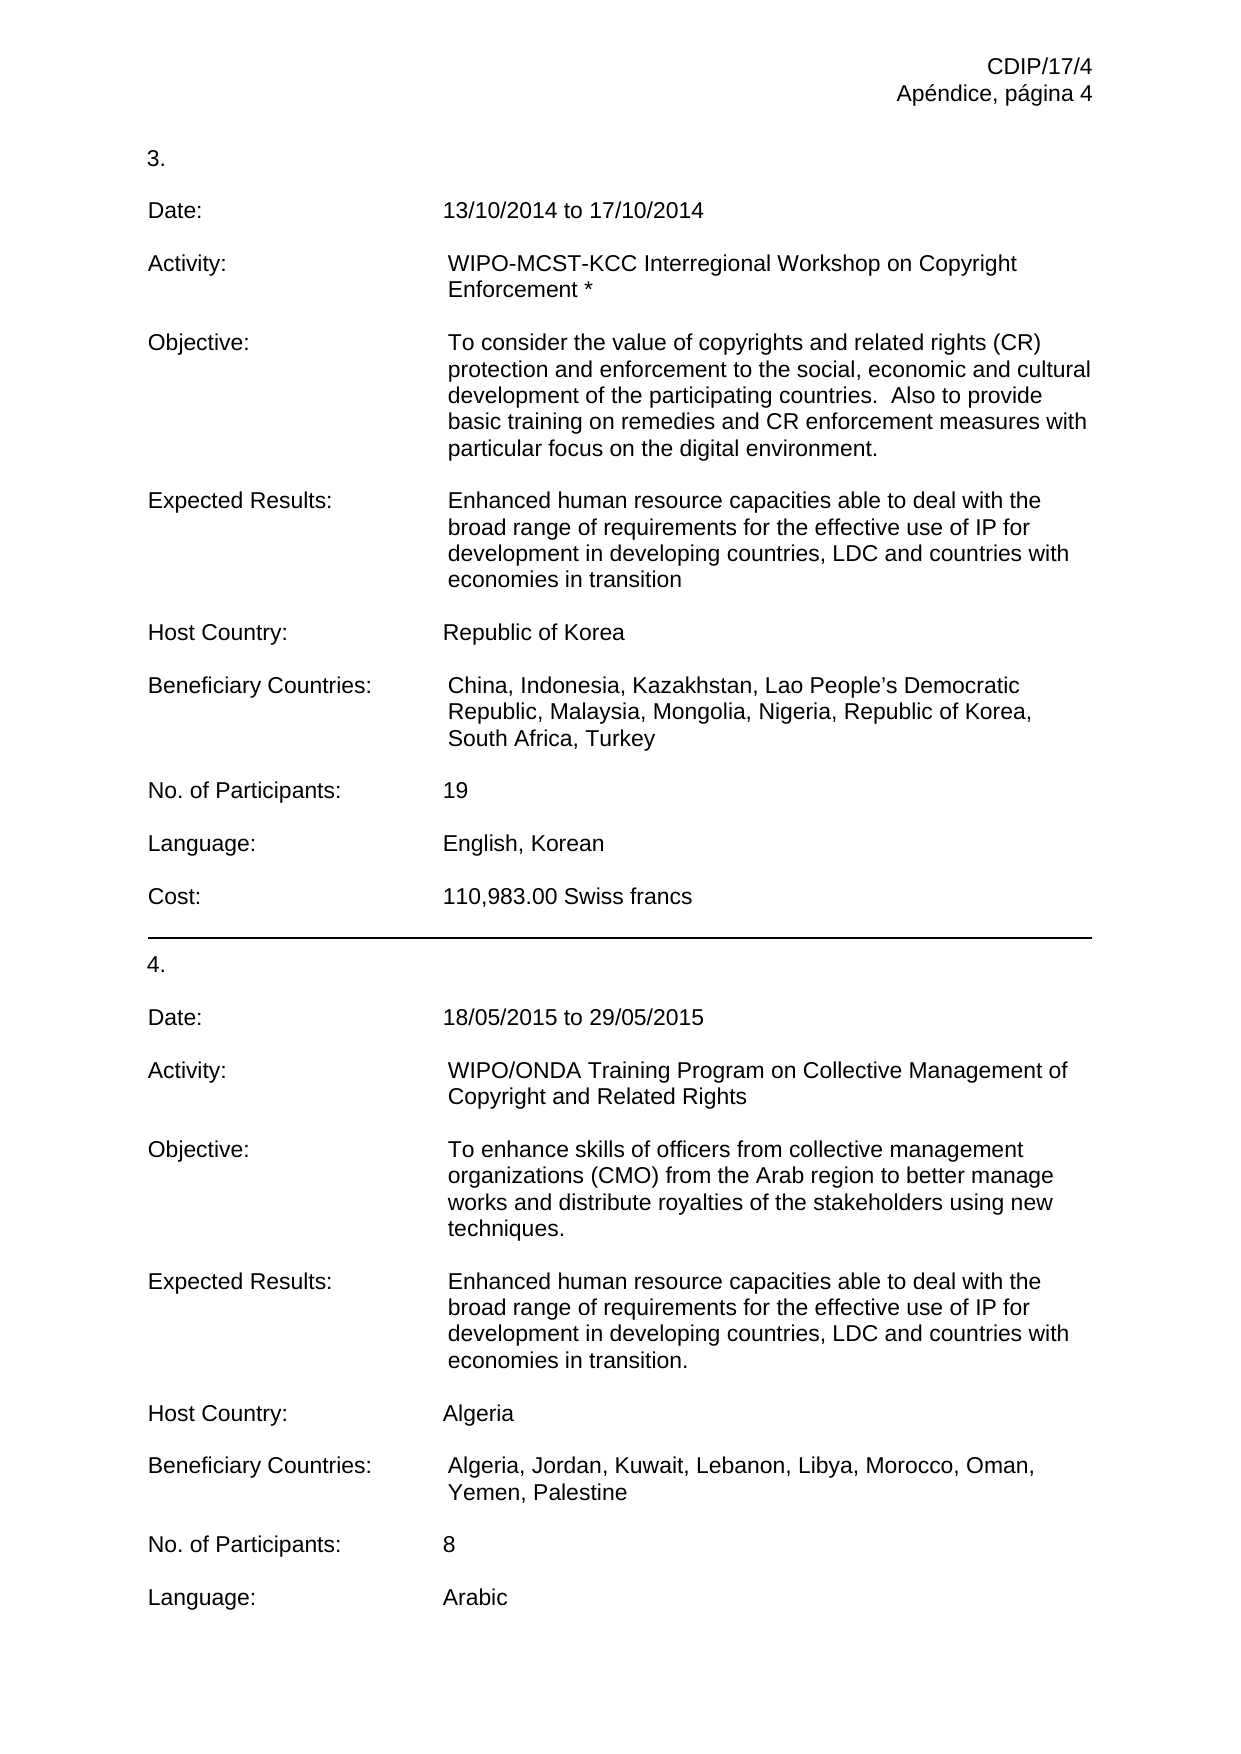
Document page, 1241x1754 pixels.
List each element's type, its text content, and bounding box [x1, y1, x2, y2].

text Cost: 110,983.00 Swiss francs [148, 883, 1092, 909]
text Activity: WIPO-MCST-KCC Interregional Workshop on Copyright Enforcement * [148, 250, 1092, 303]
text Host Country: Algeria [148, 1399, 1092, 1426]
text Host Country: Republic of Korea [148, 619, 1092, 645]
text Language: English, Korean [148, 830, 1092, 856]
text Activity: WIPO/ONDA Training Program on Collective Management of Copyright and Related Rights [148, 1057, 1092, 1109]
text Objective: To consider the value of copyrights and related rights (CR) protection and enforcement to the social, economic and cultural development of the participating countries. Also to provide basic training on remedies and CR enforcement measures with particular focus on the digital environment. [148, 329, 1092, 461]
text Beneficiary Countries: Algeria, Jordan, Kuwait, Lebanon, Libya, Morocco, Oman, Yemen, Palestine [148, 1452, 1092, 1505]
text Objective: To enhance skills of officers from collective management organizations (CMO) from the Arab region to better manage works and distribute royalties of the stakeholders using new techniques. [148, 1136, 1092, 1241]
text Date: 18/05/2015 to 29/05/2015 [148, 1004, 1092, 1031]
text No. of Participants: 8 [148, 1531, 1092, 1558]
text Expected Results: Enhanced human resource capacities able to deal with the broad range of requirements for the effective use of IP for development in developing countries, LDC and countries with economies in transition. [148, 1268, 1092, 1373]
text Date: 13/10/2014 to 17/10/2014 [148, 197, 1092, 224]
text Language: Arabic [148, 1584, 1092, 1610]
text Beneficiary Countries: China, Indonesia, Kazakhstan, Lao People’s Democratic Republic, Malaysia, Mongolia, Nigeria, Republic of Korea, South Africa, Turkey [148, 672, 1092, 751]
text No. of Participants: 19 [148, 777, 1092, 803]
